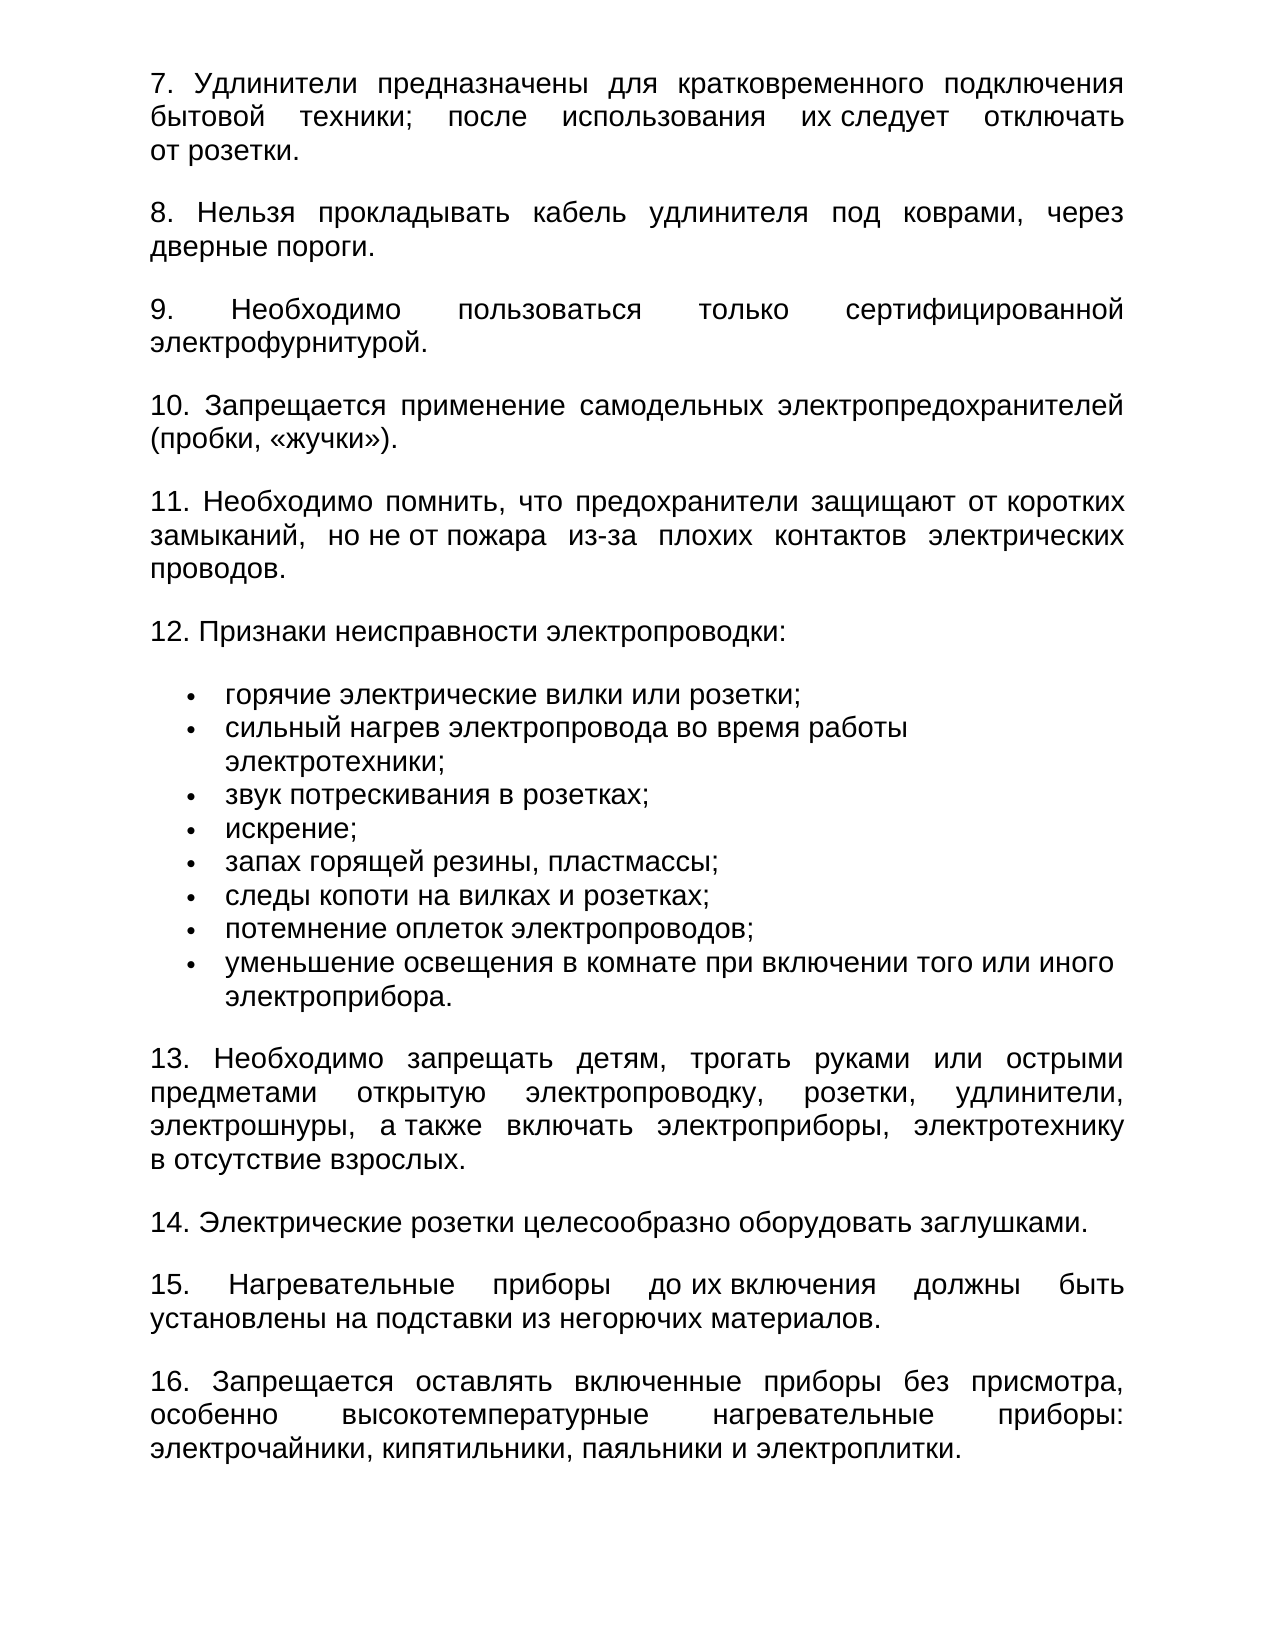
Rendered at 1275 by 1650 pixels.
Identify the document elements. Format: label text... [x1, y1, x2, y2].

text 10. Запрещается применение самодельных электропредохранителей (пробки, «жучки»). [150, 388, 1125, 455]
list следы копоти на вилках и розетках; [187, 878, 1125, 911]
text 16. Запрещается оставлять включенные приборы без присмотра, особенно высокотемпературные нагревательные приборы: электрочайники, кипятильники, паяльники и электроплитки. [150, 1363, 1125, 1464]
list потемнение оплеток электропроводов; [187, 911, 1125, 945]
list горячие электрические вилки или розетки; [187, 677, 1125, 710]
list уменьшение освещения в комнате при включении того или иного электроприбора. [187, 945, 1125, 1012]
list сильный нагрев электропровода во время работы электротехники; [187, 710, 1125, 777]
text 11. Необходимо помнить, что предохранители защищают от коротких замыканий, но не от пожара из-за плохих контактов электрических проводов. [150, 484, 1125, 585]
text 9. Необходимо пользоваться только сертифицированной электрофурнитурой. [150, 292, 1125, 359]
text 8. Нельзя прокладывать кабель удлинителя под коврами, через дверные пороги. [150, 195, 1125, 262]
text 13. Необходимо запрещать детям, трогать руками или острыми предметами открытую электропроводку, розетки, удлинители, электрошнуры, а также включать электроприборы, электротехнику в отсутствие взрослых. [150, 1041, 1125, 1175]
text 14. Электрические розетки целесообразно оборудовать заглушками. [150, 1204, 1125, 1238]
list запах горящей резины, пластмассы; [187, 844, 1125, 878]
text 12. Признаки неисправности электропроводки: [150, 614, 1125, 647]
list звук потрескивания в розетках; [187, 777, 1125, 811]
text 7. Удлинители предназначены для кратковременного подключения бытовой техники; после использования их следует отключать от розетки. [150, 66, 1125, 166]
text 15. Нагревательные приборы до их включения должны быть установлены на подставки из негорючих материалов. [150, 1267, 1125, 1334]
list искрение; [187, 811, 1125, 844]
